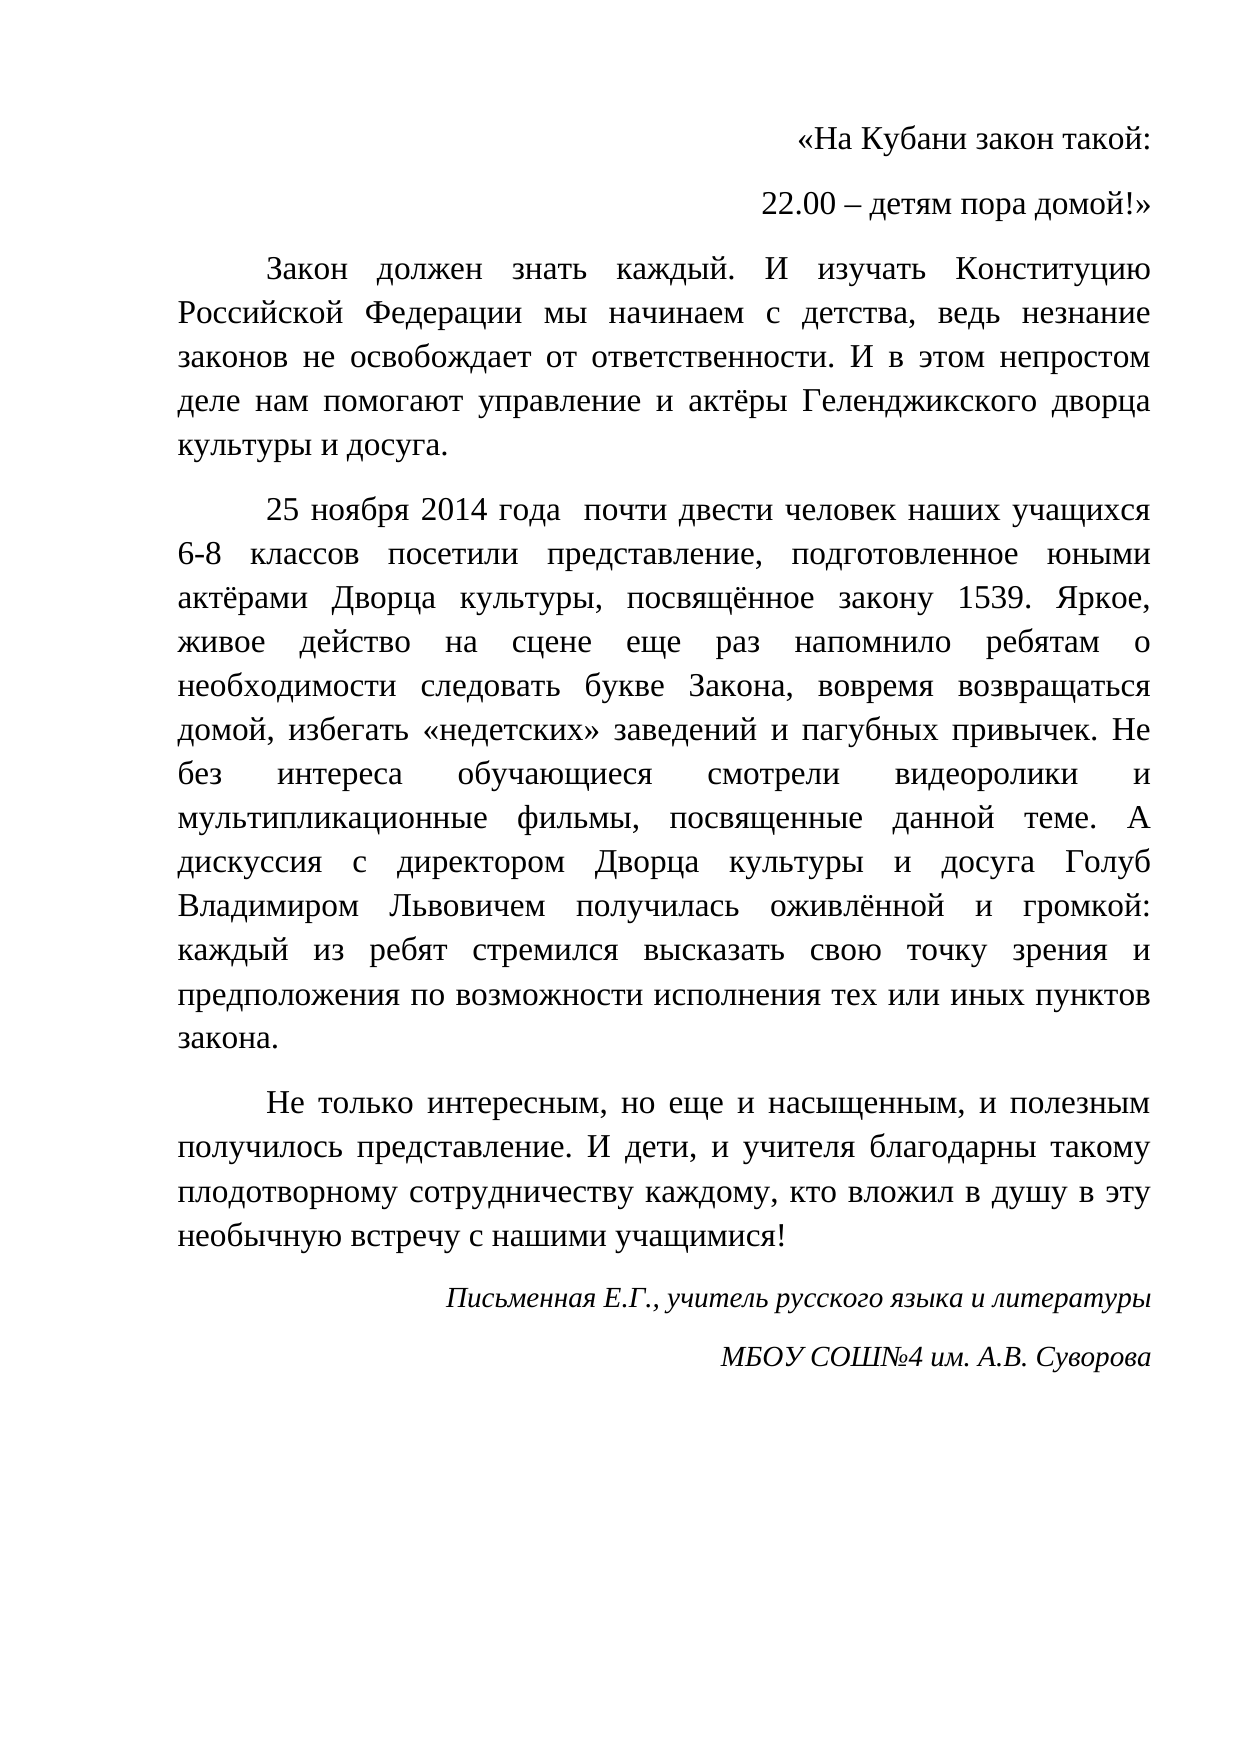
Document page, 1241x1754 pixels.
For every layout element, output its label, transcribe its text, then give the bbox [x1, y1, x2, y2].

text Письменная Е.Г., учитель русского языка и литературы [177, 1280, 1152, 1313]
text 25 ноября 2014 года почти двести человек наших учащихся 6-8 классов посетили представление, подготовленное юными актёрами Дворца культуры, посвящённое закону 1539. Яркое, живое действо на сцене еще раз напомнило ребятам о необходимости следовать букве Закона, вовремя возвращаться домой, избегать «недетских» заведений и пагубных привычек. Не без интереса обучающиеся смотрели видеоролики и мультипликационные фильмы, посвященные данной теме. А дискуссия с директором Дворца культуры и досуга Голуб Владимиром Львовичем получилась оживлённой и громкой: каждый из ребят стремился высказать свою точку зрения и предположения по возможности исполнения тех или иных пунктов закона. [177, 489, 1152, 1056]
text МБОУ СОШ№4 им. А.В. Суворова [177, 1339, 1152, 1373]
text Закон должен знать каждый. И изучать Конституцию Российской Федерации мы начинаем с детства, ведь незнание законов не освобождает от ответственности. И в этом непростом деле нам помогают управление и актёры Геленджикского дворца культуры и досуга. [177, 248, 1152, 462]
text Не только интересным, но еще и насыщенным, и полезным получилось представление. И дети, и учителя благодарны такому плодотворному сотрудничеству каждому, кто вложил в душу в эту необычную встречу с нашими учащимися! [177, 1083, 1152, 1253]
text «На Кубани закон такой: [177, 118, 1152, 156]
text 22.00 – детям пора домой!» [177, 183, 1152, 221]
